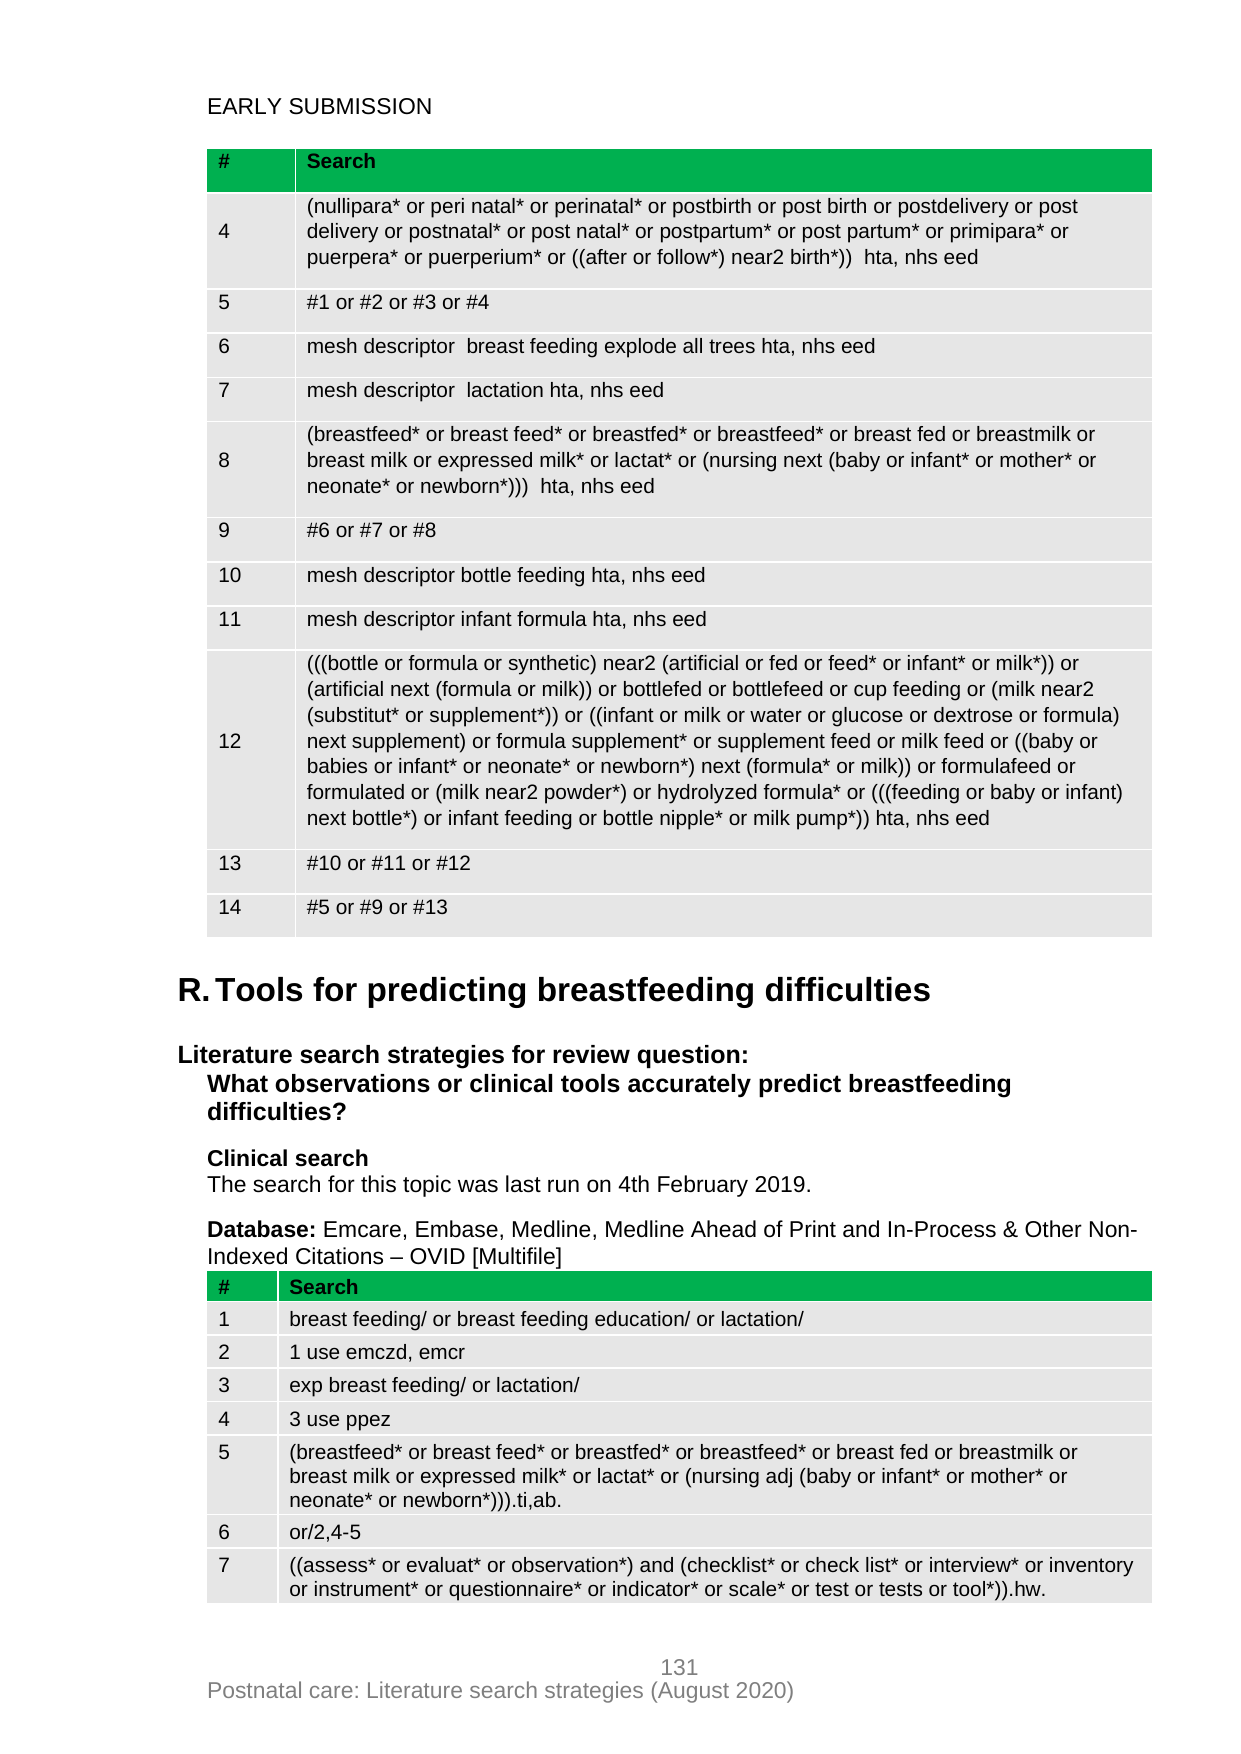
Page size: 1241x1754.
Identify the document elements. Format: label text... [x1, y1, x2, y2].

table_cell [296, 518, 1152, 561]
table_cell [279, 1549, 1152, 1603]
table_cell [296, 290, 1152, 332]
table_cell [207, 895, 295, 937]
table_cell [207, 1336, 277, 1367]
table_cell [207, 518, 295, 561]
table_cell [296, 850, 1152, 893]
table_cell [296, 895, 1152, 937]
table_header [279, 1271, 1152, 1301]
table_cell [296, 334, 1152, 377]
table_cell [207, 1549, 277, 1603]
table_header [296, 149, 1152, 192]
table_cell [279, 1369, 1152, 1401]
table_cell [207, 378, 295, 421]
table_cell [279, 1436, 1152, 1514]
text Database: Emcare, Embase, Medline, Medline Ahead of Print and In-Process & Other Non-Indexed Citations – OVID [Multifile] [207, 1216, 1152, 1269]
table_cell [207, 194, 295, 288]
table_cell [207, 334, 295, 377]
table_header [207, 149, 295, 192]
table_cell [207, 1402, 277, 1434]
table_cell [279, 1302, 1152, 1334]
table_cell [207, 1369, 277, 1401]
subtitle Literature search strategies for review question: What observations or clinical tools accurately predict breastfeeding difficulties? [177, 1040, 1152, 1126]
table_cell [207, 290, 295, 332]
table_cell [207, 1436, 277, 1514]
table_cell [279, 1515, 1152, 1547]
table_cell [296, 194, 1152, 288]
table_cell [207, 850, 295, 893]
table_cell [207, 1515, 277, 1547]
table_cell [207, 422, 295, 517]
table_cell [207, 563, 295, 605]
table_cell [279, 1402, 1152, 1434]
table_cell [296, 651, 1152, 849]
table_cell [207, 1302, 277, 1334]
text Clinical search The search for this topic was last run on 4th February 2019. [207, 1145, 1152, 1197]
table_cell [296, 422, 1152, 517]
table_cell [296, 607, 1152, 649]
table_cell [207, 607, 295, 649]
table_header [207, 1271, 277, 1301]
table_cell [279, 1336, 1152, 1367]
subtitle Tools for predicting breastfeeding difficulties [177, 970, 1152, 1008]
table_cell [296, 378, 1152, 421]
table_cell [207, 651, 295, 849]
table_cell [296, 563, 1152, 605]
